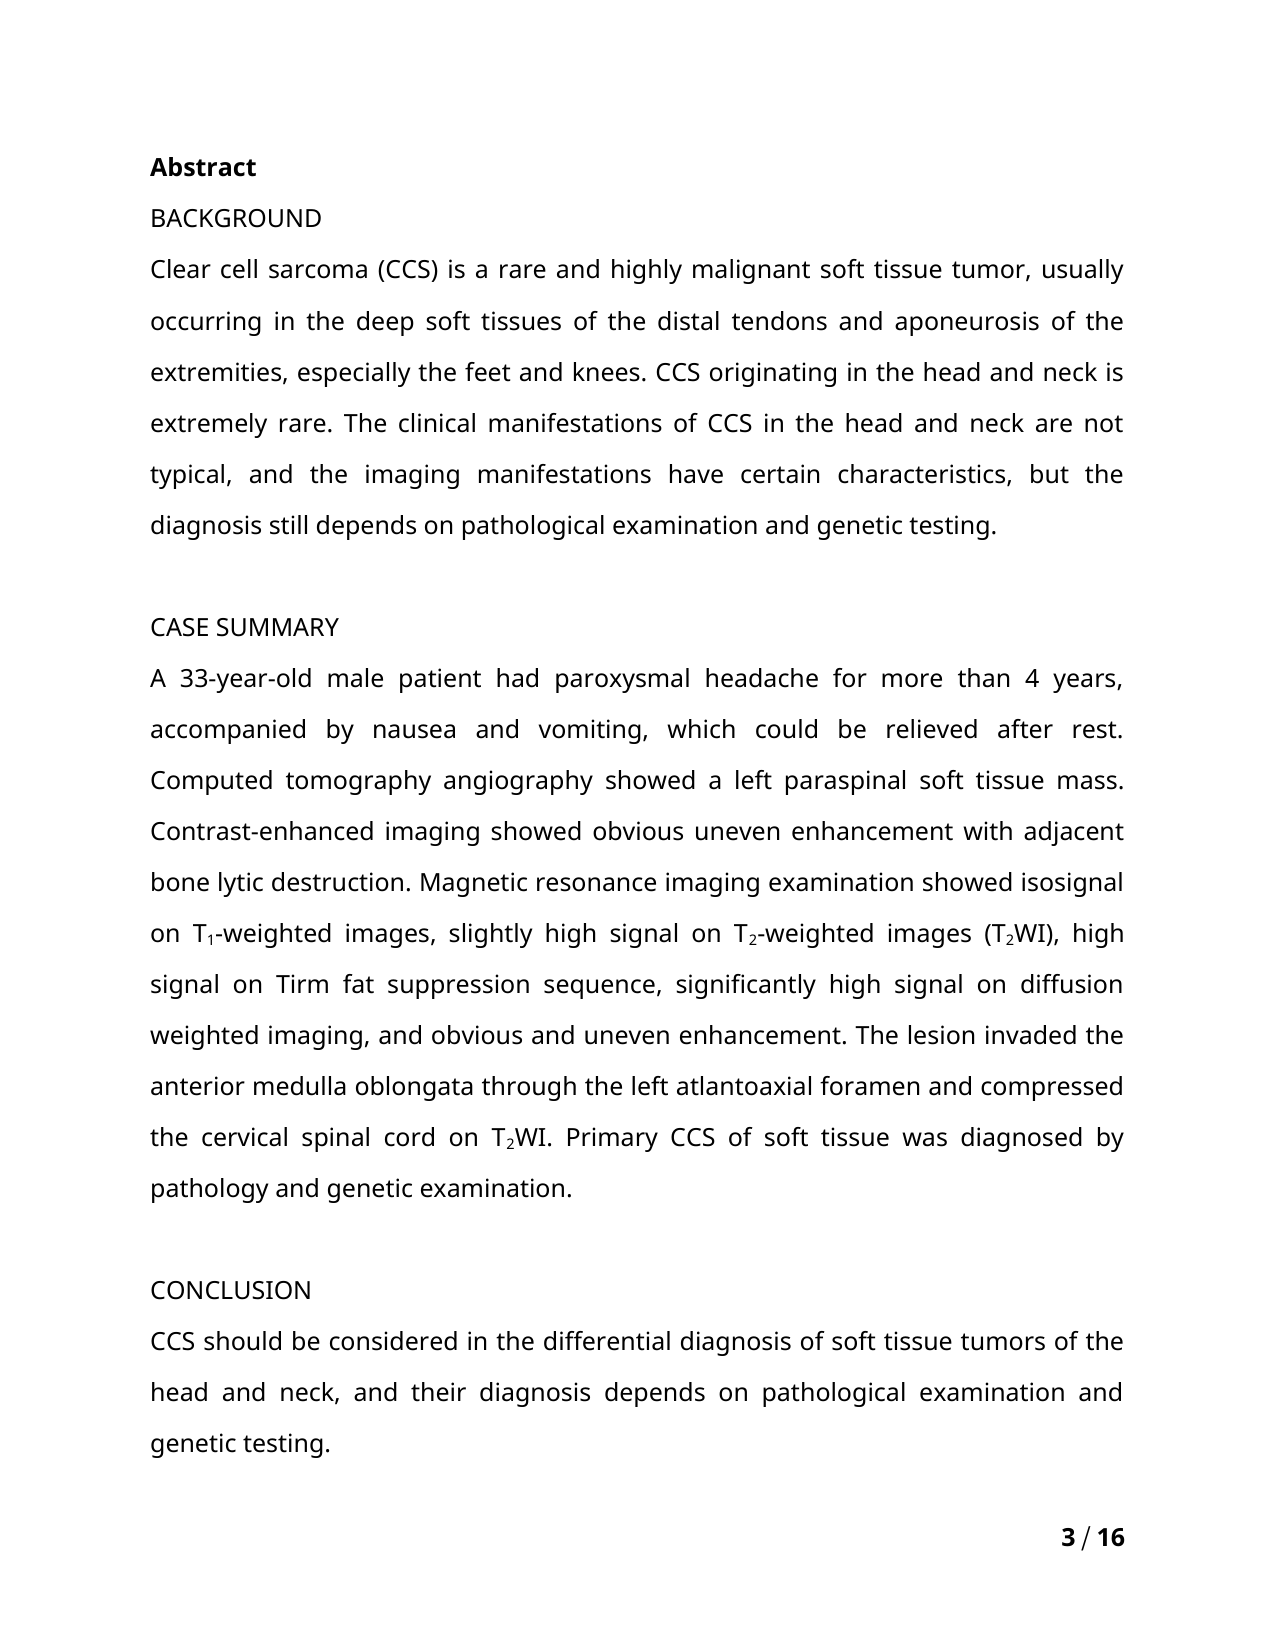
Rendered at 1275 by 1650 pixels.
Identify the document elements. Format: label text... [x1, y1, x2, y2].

text Clear cell sarcoma (CCS) is a rare and highly malignant soft tissue tumor, usually occurring in the deep soft tissues of the distal tendons and aponeurosis of the extremities, especially the feet and knees. CCS originating in the head and neck is extremely rare. The clinical manifestations of CCS in the head and neck are not typical, and the imaging manifestations have certain characteristics, but the diagnosis still depends on pathological examination and genetic testing. [150, 252, 1125, 541]
text Abstract [150, 150, 1125, 184]
text A 33-year-old male patient had paroxysmal headache for more than 4 years, accompanied by nausea and vomiting, which could be relieved after rest. Computed tomography angiography showed a left paraspinal soft tissue mass. Contrast-enhanced imaging showed obvious uneven enhancement with adjacent bone lytic destruction. Magnetic resonance imaging examination showed isosignal on T1-weighted images, slightly high signal on T2-weighted images (T2WI), high signal on Tirm fat suppression sequence, significantly high signal on diffusion weighted imaging, and obvious and uneven enhancement. The lesion invaded the anterior medulla oblongata through the left atlantoaxial foramen and compressed the cervical spinal cord on T2WI. Primary CCS of soft tissue was diagnosed by pathology and genetic examination. [150, 660, 1125, 1205]
text BACKGROUND [150, 201, 1125, 235]
text CASE SUMMARY [150, 609, 1125, 643]
text CCS should be considered in the differential diagnosis of soft tissue tumors of the head and neck, and their diagnosis depends on pathological examination and genetic testing. [150, 1324, 1125, 1460]
text CONCLUSION [150, 1273, 1125, 1307]
